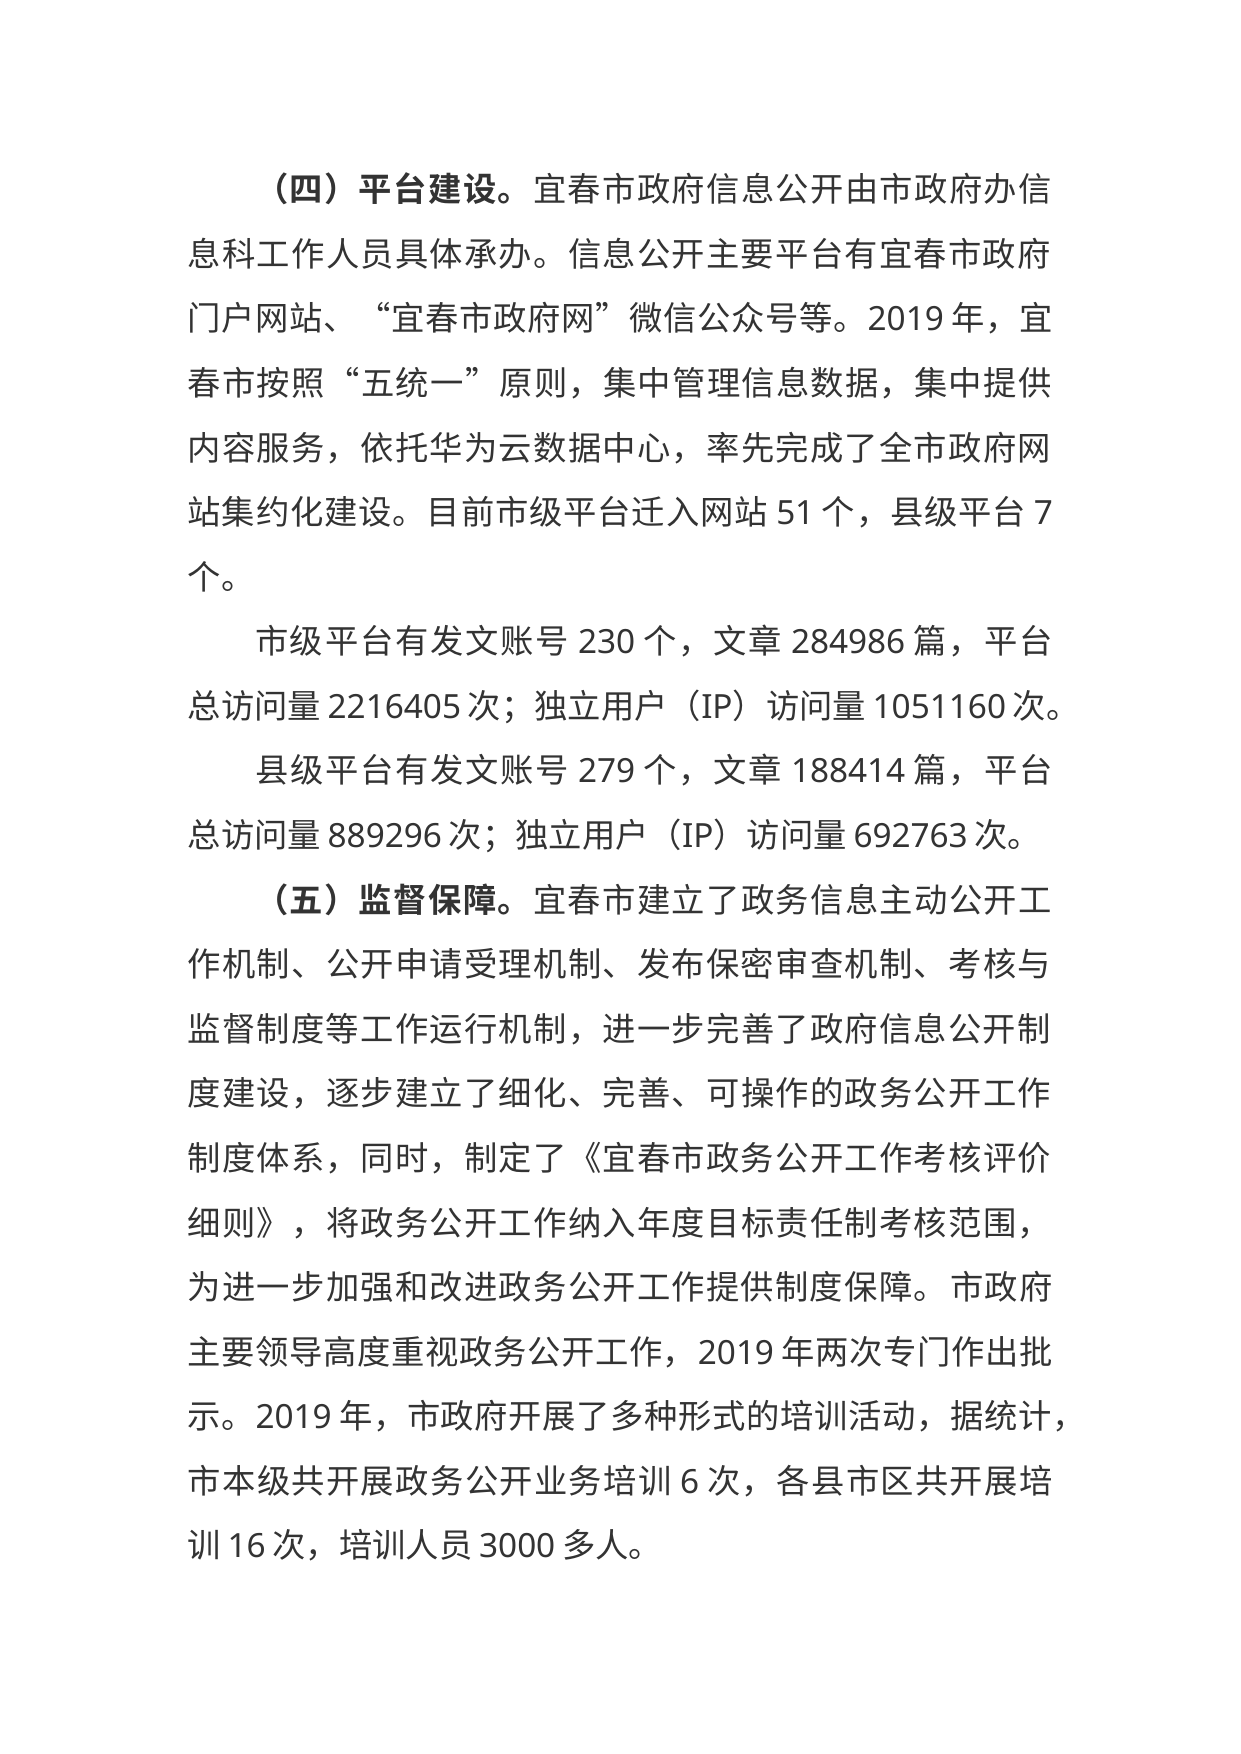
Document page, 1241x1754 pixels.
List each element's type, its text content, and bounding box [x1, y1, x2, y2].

text 市级平台有发文账号230个，文章284986篇，平台总访问量2216405次；独立用户（IP）访问量1051160次。 [187, 602, 1053, 731]
text 县级平台有发文账号279个，文章188414篇，平台总访问量889296次；独立用户（IP）访问量692763次。 [187, 731, 1053, 860]
text （五）监督保障。宜春市建立了政务信息主动公开工作机制、公开申请受理机制、发布保密审查机制、考核与监督制度等工作运行机制，进一步完善了政府信息公开制度建设，逐步建立了细化、完善、可操作的政务公开工作制度体系，同时，制定了《宜春市政务公开工作考核评价细则》，将政务公开工作纳入年度目标责任制考核范围，为进一步加强和改进政务公开工作提供制度保障。市政府主要领导高度重视政务公开工作，2019年两次专门作出批示。2019年，市政府开展了多种形式的培训活动，据统计，市本级共开展政务公开业务培训6次，各县市区共开展培训16次，培训人员3000多人。 [187, 860, 1053, 1571]
text （四）平台建设。宜春市政府信息公开由市政府办信息科工作人员具体承办。信息公开主要平台有宜春市政府门户网站、“宜春市政府网”微信公众号等。2019年，宜春市按照“五统一”原则，集中管理信息数据，集中提供内容服务，依托华为云数据中心，率先完成了全市政府网站集约化建设。目前市级平台迁入网站51个，县级平台7个。 [187, 150, 1053, 602]
